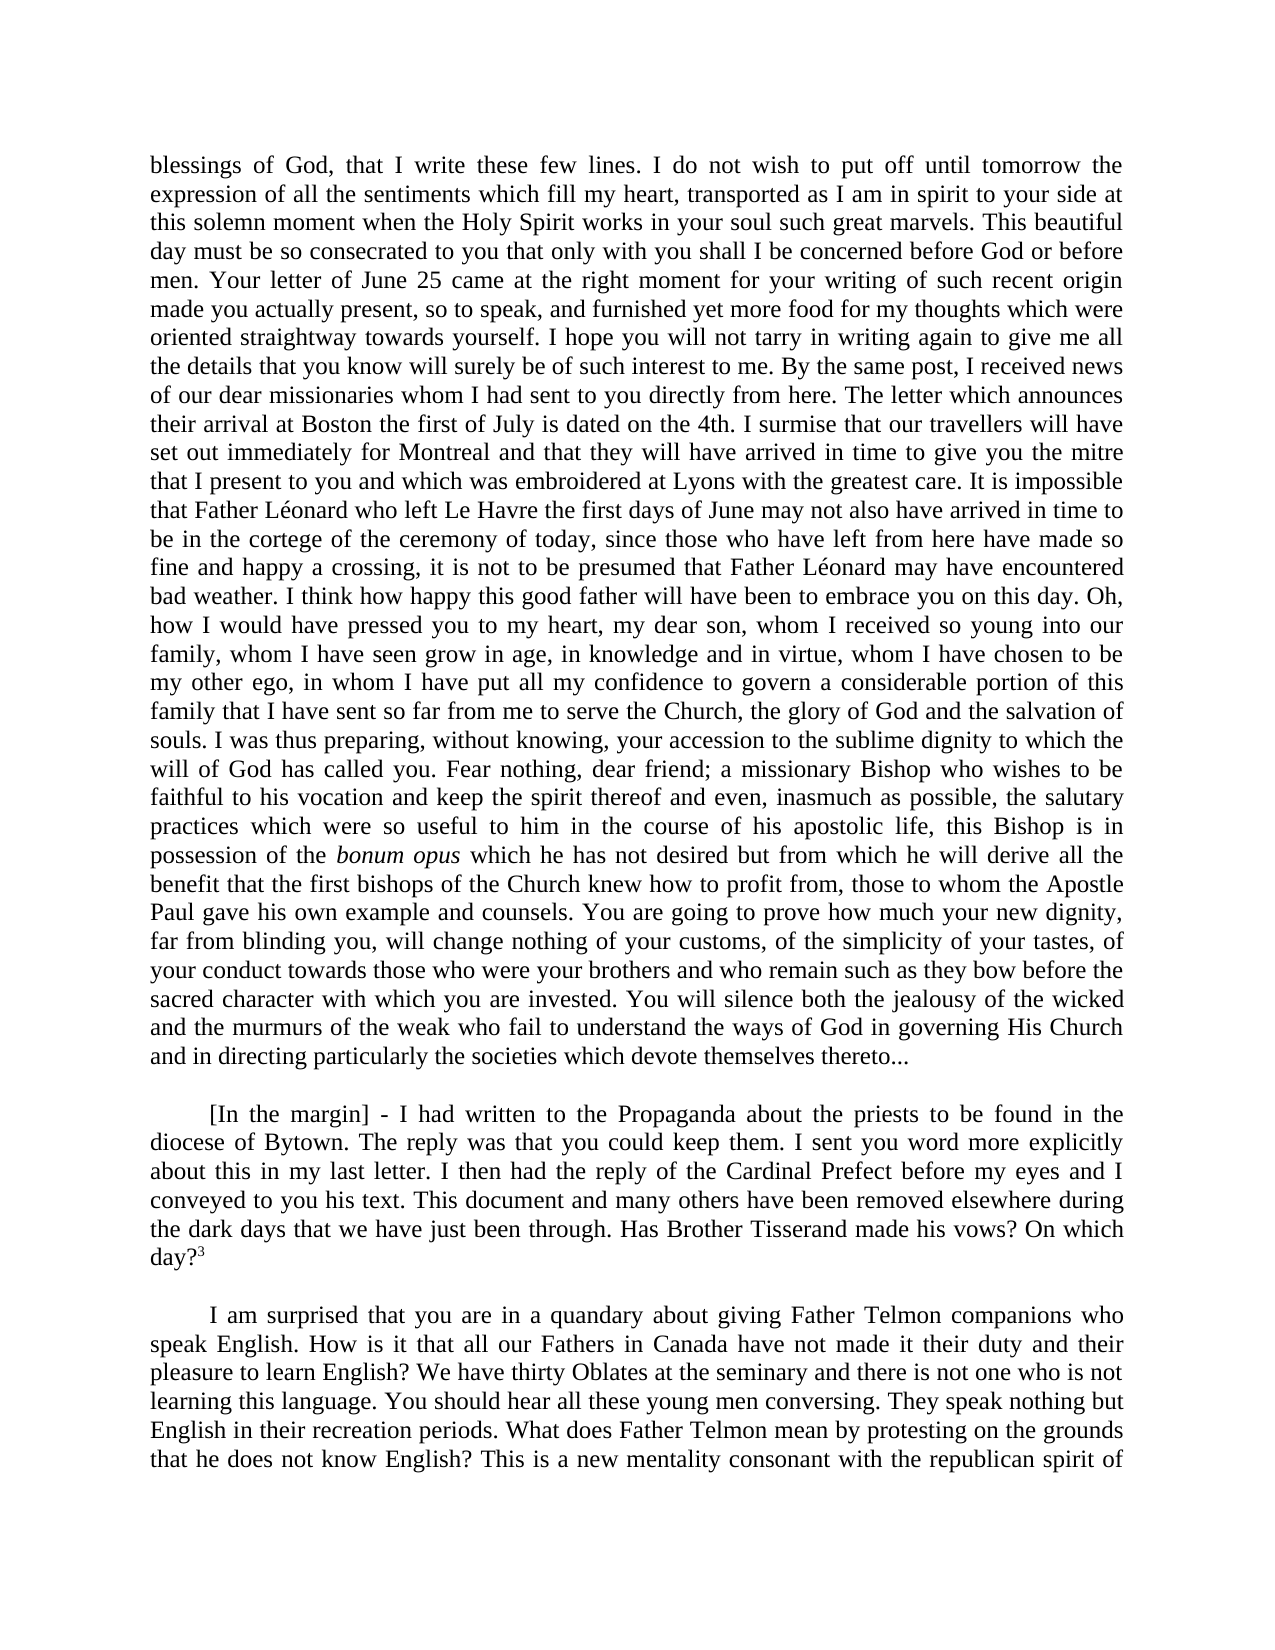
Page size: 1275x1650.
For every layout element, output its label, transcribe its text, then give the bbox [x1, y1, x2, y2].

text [150, 150, 1125, 1070]
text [150, 1300, 1125, 1472]
text [In the margin] - I had written to the Propaganda about the priests to be found in the diocese of Bytown. The reply was that you could keep them. I sent you word more explicitly about this in my last letter. I then had the reply of the Cardinal Prefect before my eyes and I conveyed to you his text. This document and many others have been removed elsewhere during the dark days that we have just been through. Has Brother Tisserand made his vows? On which day?3 [150, 1099, 1125, 1271]
